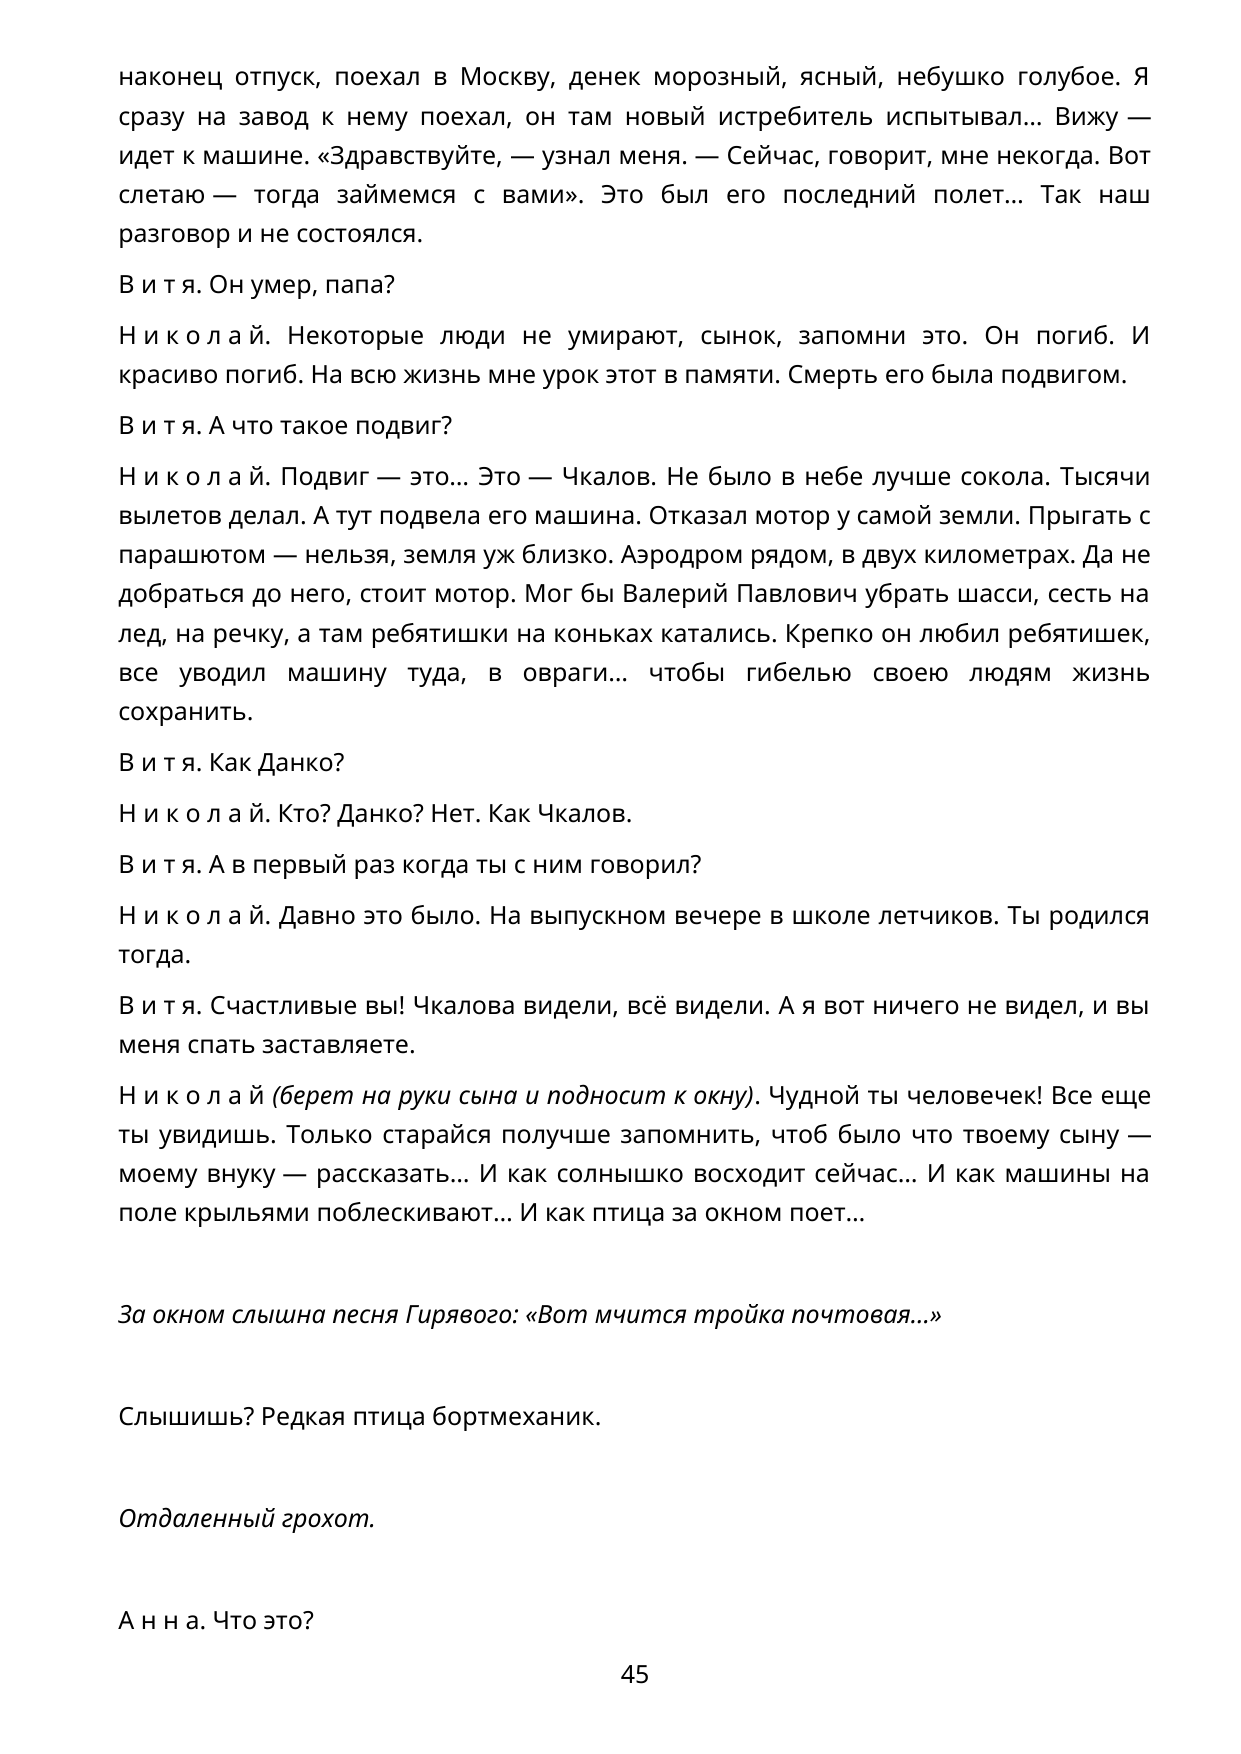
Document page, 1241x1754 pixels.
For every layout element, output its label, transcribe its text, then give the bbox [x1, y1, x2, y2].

text Н и к о л а й. Давно это было. На выпускном вечере в школе летчиков. Ты родился тогда. [118, 897, 1152, 971]
text В и т я. А что такое подвиг? [118, 408, 1152, 442]
text В и т я. А в первый раз когда ты с ним говорил? [118, 846, 1152, 881]
text В и т я. Как Данко? [118, 744, 1152, 779]
text Слышишь? Редкая птица бортмеханик. [118, 1399, 1152, 1433]
text За окном слышна песня Гирявого: «Вот мчится тройка почтовая…» [118, 1297, 1152, 1331]
text Н и к о л а й. Подвиг — это… Это — Чкалов. Не было в небе лучше сокола. Тысячи вылетов делал. А тут подвела его машина. Отказал мотор у самой земли. Прыгать с парашютом — нельзя, земля уж близко. Аэродром рядом, в двух километрах. Да не добраться до него, стоит мотор. Мог бы Валерий Павлович убрать шасси, сесть на лед, на речку, а там ребятишки на коньках катались. Крепко он любил ребятишек, все уводил машину туда, в овраги… чтобы гибелью своею людям жизнь сохранить. [118, 459, 1152, 728]
text А н н а. Что это? [118, 1603, 1152, 1637]
text Н и к о л а й. Некоторые люди не умирают, сынок, запомни это. Он погиб. И красиво погиб. На всю жизнь мне урок этот в памяти. Смерть его была подвигом. [118, 318, 1152, 391]
text В и т я. Счастливые вы! Чкалова видели, всё видели. А я вот ничего не видел, и вы меня спать заставляете. [118, 987, 1152, 1061]
text В и т я. Он умер, папа? [118, 267, 1152, 301]
text Н и к о л а й (берет на руки сына и подносит к окну). Чудной ты человечек! Все еще ты увидишь. Только старайся получше запомнить, чтоб было что твоему сыну — моему внуку — рассказать… И как солнышко восходит сейчас… И как машины на поле крыльями поблескивают… И как птица за окном поет… [118, 1078, 1152, 1229]
text Отдаленный грохот. [118, 1501, 1152, 1535]
text Н и к о л а й. Кто? Данко? Нет. Как Чкалов. [118, 796, 1152, 829]
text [118, 59, 1152, 250]
